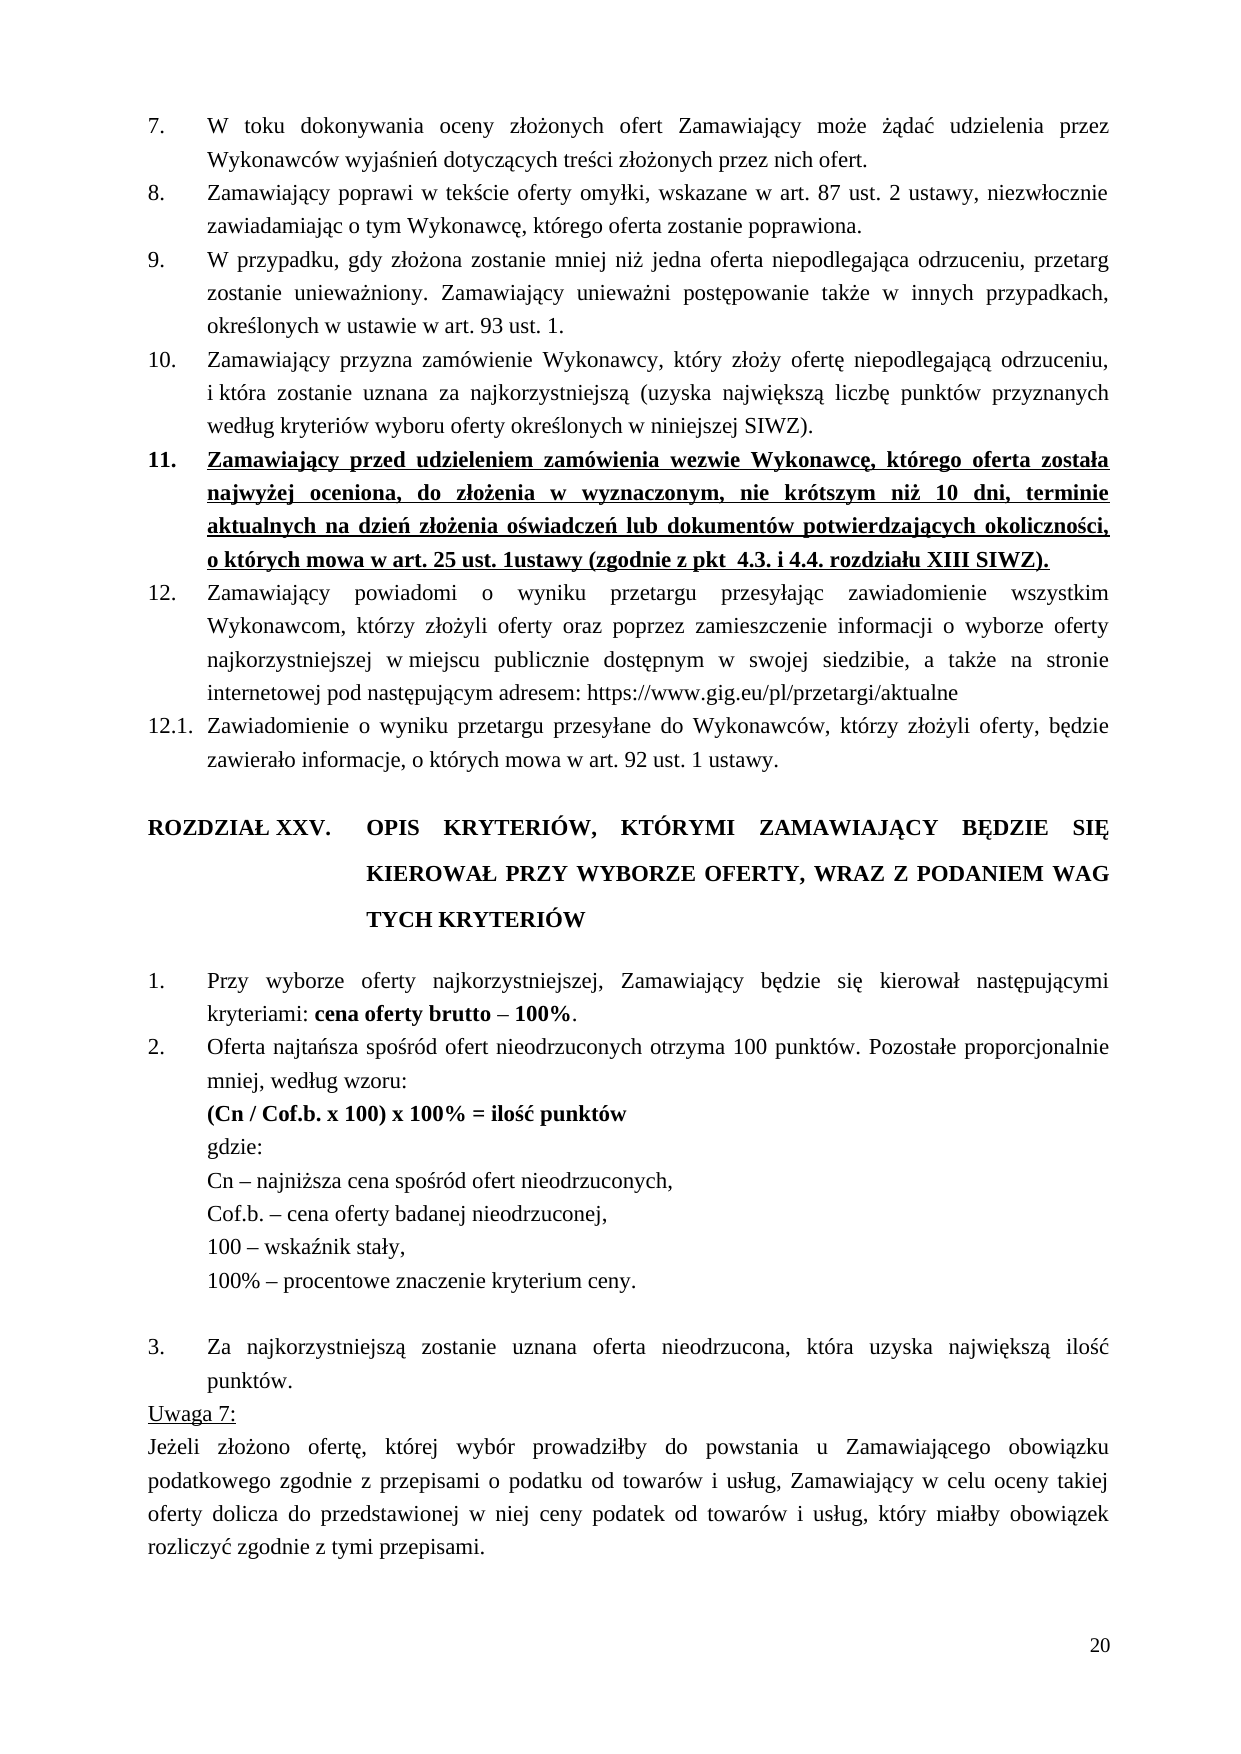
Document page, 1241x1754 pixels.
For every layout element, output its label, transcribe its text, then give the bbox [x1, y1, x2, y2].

text 3. Za najkorzystniejszą zostanie uznana oferta nieodrzucona, która uzyska największą ilość punktów. [148, 1328, 1110, 1395]
text (Cn / Cof.b. x 100) x 100% = ilość punktów [207, 1095, 1110, 1128]
text Cn – najniższa cena spośród ofert nieodrzuconych, [207, 1161, 1110, 1195]
text 1. Przy wyborze oferty najkorzystniejszej, Zamawiający będzie się kierował następującymi kryteriami: cena oferty brutto – 100%. [148, 961, 1110, 1028]
list Zamawiający przed udzieleniem zamówienia wezwie Wykonawcę, którego oferta została najwyżej oceniona, do złożenia w wyznaczonym, nie krótszym niż 10 dni, terminie aktualnych na dzień złożenia oświadczeń lub dokumentów potwierdzających okoliczności, o których mowa w art. 25 ust. 1ustawy (zgodnie z pkt 4.3. i 4.4. rozdziału XIII SIWZ). [148, 441, 1110, 574]
list W przypadku, gdy złożona zostanie mniej niż jedna oferta niepodlegająca odrzuceniu, przetarg zostanie unieważniony. Zamawiający unieważni postępowanie także w innych przypadkach, określonych w ustawie w art. 93 ust. 1. [148, 241, 1110, 341]
text 100% – procentowe znaczenie kryterium ceny. [207, 1261, 1110, 1295]
text gdzie: [207, 1128, 1110, 1161]
list Zamawiający poprawi w tekście oferty omyłki, wskazane w art. 87 ust. 2 ustawy, niezwłocznie zawiadamiając o tym Wykonawcę, którego oferta zostanie poprawiona. [148, 174, 1110, 241]
list Zamawiający przyzna zamówienie Wykonawcy, który złoży ofertę niepodlegającą odrzuceniu, i która zostanie uznana za najkorzystniejszą (uzyska największą liczbę punktów przyznanych według kryteriów wyboru oferty określonych w niniejszej SIWZ). [148, 341, 1110, 441]
list Zawiadomienie o wyniku przetargu przesyłane do Wykonawców, którzy złożyli oferty, będzie zawierało informacje, o których mowa w art. 92 ust. 1 ustawy. [148, 707, 1110, 774]
text Cof.b. – cena oferty badanej nieodrzuconej, [207, 1195, 1110, 1228]
subtitle ROZDZIAŁ XXV. OPIS KRYTERIÓW, KTÓRYMI ZAMAWIAJĄCY BĘDZIE SIĘ KIEROWAŁ PRZY WYBORZE OFERTY, WRAZ Z PODANIEM WAG TYCH KRYTERIÓW [148, 799, 1110, 936]
text Uwaga 7: [148, 1395, 1110, 1428]
list Zamawiający powiadomi o wyniku przetargu przesyłając zawiadomienie wszystkim Wykonawcom, którzy złożyli oferty oraz poprzez zamieszczenie informacji o wyborze oferty najkorzystniejszej w miejscu publicznie dostępnym w swojej siedzibie, a także na stronie internetowej pod następującym adresem: https://www.gig.eu/pl/przetargi/aktualne [148, 574, 1110, 707]
text 100 – wskaźnik stały, [207, 1228, 1110, 1261]
text Jeżeli złożono ofertę, której wybór prowadziłby do powstania u Zamawiającego obowiązku podatkowego zgodnie z przepisami o podatku od towarów i usług, Zamawiający w celu oceny takiej oferty dolicza do przedstawionej w niej ceny podatek od towarów i usług, który miałby obowiązek rozliczyć zgodnie z tymi przepisami. [148, 1428, 1110, 1561]
list W toku dokonywania oceny złożonych ofert Zamawiający może żądać udzielenia przez Wykonawców wyjaśnień dotyczących treści złożonych przez nich ofert. [148, 107, 1110, 174]
text 2. Oferta najtańsza spośród ofert nieodrzuconych otrzyma 100 punktów. Pozostałe proporcjonalnie mniej, według wzoru: [148, 1028, 1110, 1095]
